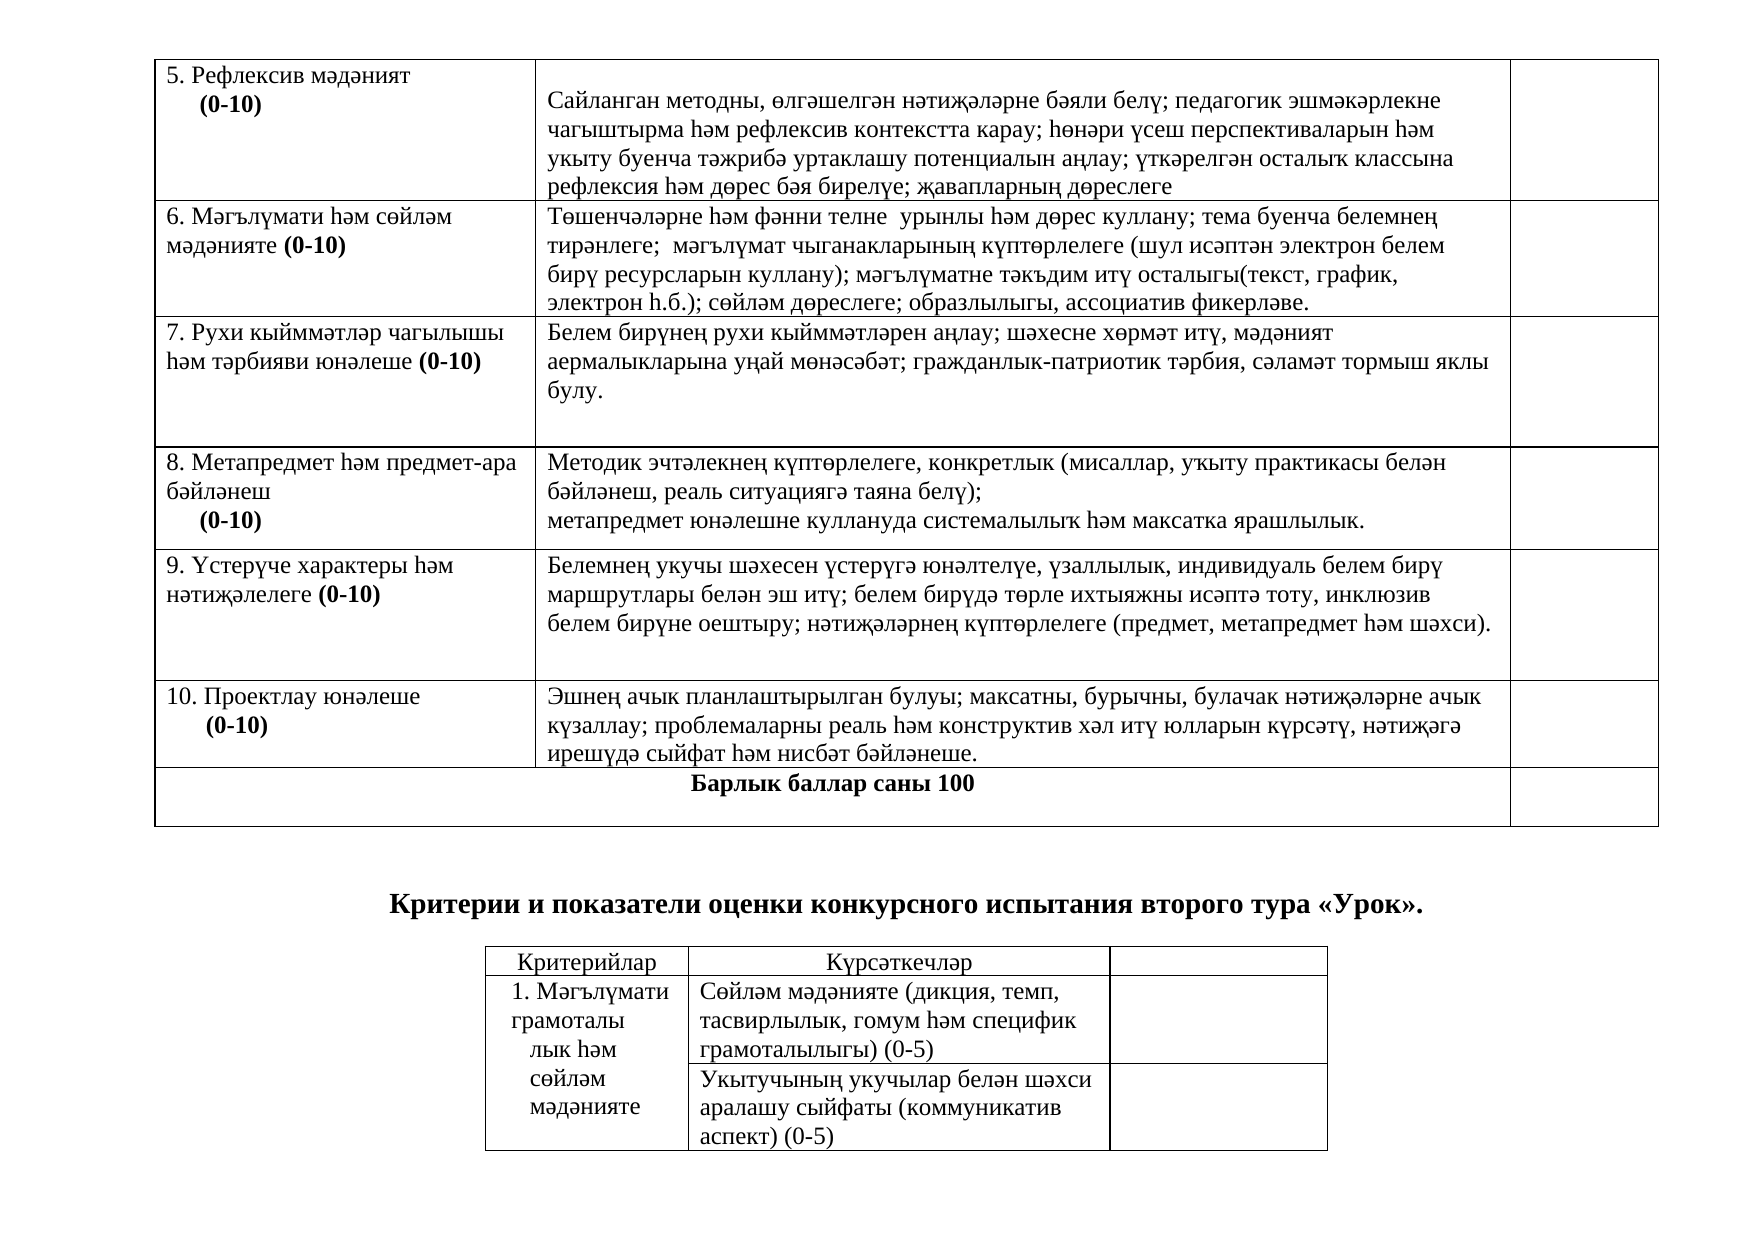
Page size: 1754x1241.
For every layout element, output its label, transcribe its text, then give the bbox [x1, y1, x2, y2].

table_cell 8. Метапредмет һәм предмет-ара бәйләнеш (0-10) [156, 448, 535, 549]
table_cell 1. Мәгълүмати грамоталы лык һәм сөйләм мәдәнияте [486, 976, 688, 1150]
table_cell Белемнең укучы шәхесен үстерүгә юнәлтелүе, үзаллылык, индивидуаль белем бирү маршрутлары белән эш итү; белем бирүдә төрле ихтыяжны исәптә тоту, инклюзив белем бирүне оештыру; нәтиҗәләрнең күптөрлелеге (предмет, метапредмет һәм шәхси). [536, 550, 1510, 680]
table_cell 5. Рефлексив мәдәният (0-10) [156, 60, 535, 200]
table_cell [1511, 768, 1658, 826]
table_cell [1511, 681, 1658, 767]
table_cell Барлык баллар саны 100 [156, 768, 1510, 826]
table_cell Сөйләм мәдәнияте (дикция, темп, тасвирлылык, гомум һәм специфик грамоталылыгы) (0-5) [689, 976, 1109, 1063]
table_cell [1511, 60, 1658, 200]
table_cell Белем бирүнең рухи кыйммәтләрен аңлау; шәхесне хөрмәт итү, мәдәният аермалыкларына уңай мөнәсәбәт; гражданлык-патриотик тәрбия, сәламәт тормыш яклы булу. [536, 317, 1510, 446]
table_cell 7. Рухи кыйммәтләр чагылышы һәм тәрбияви юнәлеше (0-10) [156, 317, 535, 446]
table_header Критерийлар [486, 947, 688, 975]
table_cell 9. Үстерүче характеры һәм нәтиҗәлелеге (0-10) [156, 550, 535, 680]
table_cell [1111, 1064, 1327, 1150]
table_cell [1511, 550, 1658, 680]
table_cell 6. Мәгълүмати һәм сөйләм мәдәнияте (0-10) [156, 201, 535, 316]
table_cell [1511, 317, 1658, 446]
table_cell [1511, 201, 1658, 316]
table_cell [1511, 448, 1658, 549]
table_cell Укытучының укучылар белән шәхси аралашу сыйфаты (коммуникатив аспект) (0-5) [689, 1064, 1109, 1150]
table_cell Методик эчтәлекнең күптөрлелеге, конкретлык (мисаллар, уҡыту практикасы белән бәйләнеш, реаль ситуациягә таяна белү); метапредмет юнәлешне куллануда системалылыҡ һәм максатка ярашлылык. [536, 448, 1510, 549]
table_cell Сайланган методны, өлгәшелгән нәтиҗәләрне бәяли белү; педагогик эшмәкәрлекне чагыштырма һәм рефлексив контекстта карау; һөнәри үсеш перспективаларын һәм укыту буенча тәжрибә уртаклашу потенциалын аңлау; үткәрелгән осталыҡ классына рефлексия һәм дөрес бәя бирелүе; җавапларның дөреслеге [536, 60, 1510, 200]
table_header [1111, 947, 1327, 975]
table_cell Төшенчәләрне һәм фәнни телне урынлы һәм дөрес куллану; тема буенча белемнең тирәнлеге; мәгълүмат чыганакларының күптөрлелеге (шул исәптән электрон белем бирү ресурсларын куллану); мәгълүматне тәкъдим итү осталыгы(текст, график, электрон һ.б.); сөйләм дөреслеге; образлылыгы, ассоциатив фикерләве. [536, 201, 1510, 316]
table_cell Эшнең ачык планлаштырылган булуы; максатны, бурычны, булачак нәтиҗәләрне ачык күзаллау; проблемаларны реаль һәм конструктив хәл итү юлларын күрсәтү, нәтиҗәгә ирешүдә сыйфат һәм нисбәт бәйләнеше. [536, 681, 1510, 767]
table_cell [1111, 976, 1327, 1063]
table_header Күрсәткечләр [689, 947, 1109, 975]
text Критерии и показатели оценки конкурсного испытания второго тура «Урок». [118, 886, 1695, 920]
table_cell 10. Проектлау юнәлеше (0-10) [156, 681, 535, 767]
